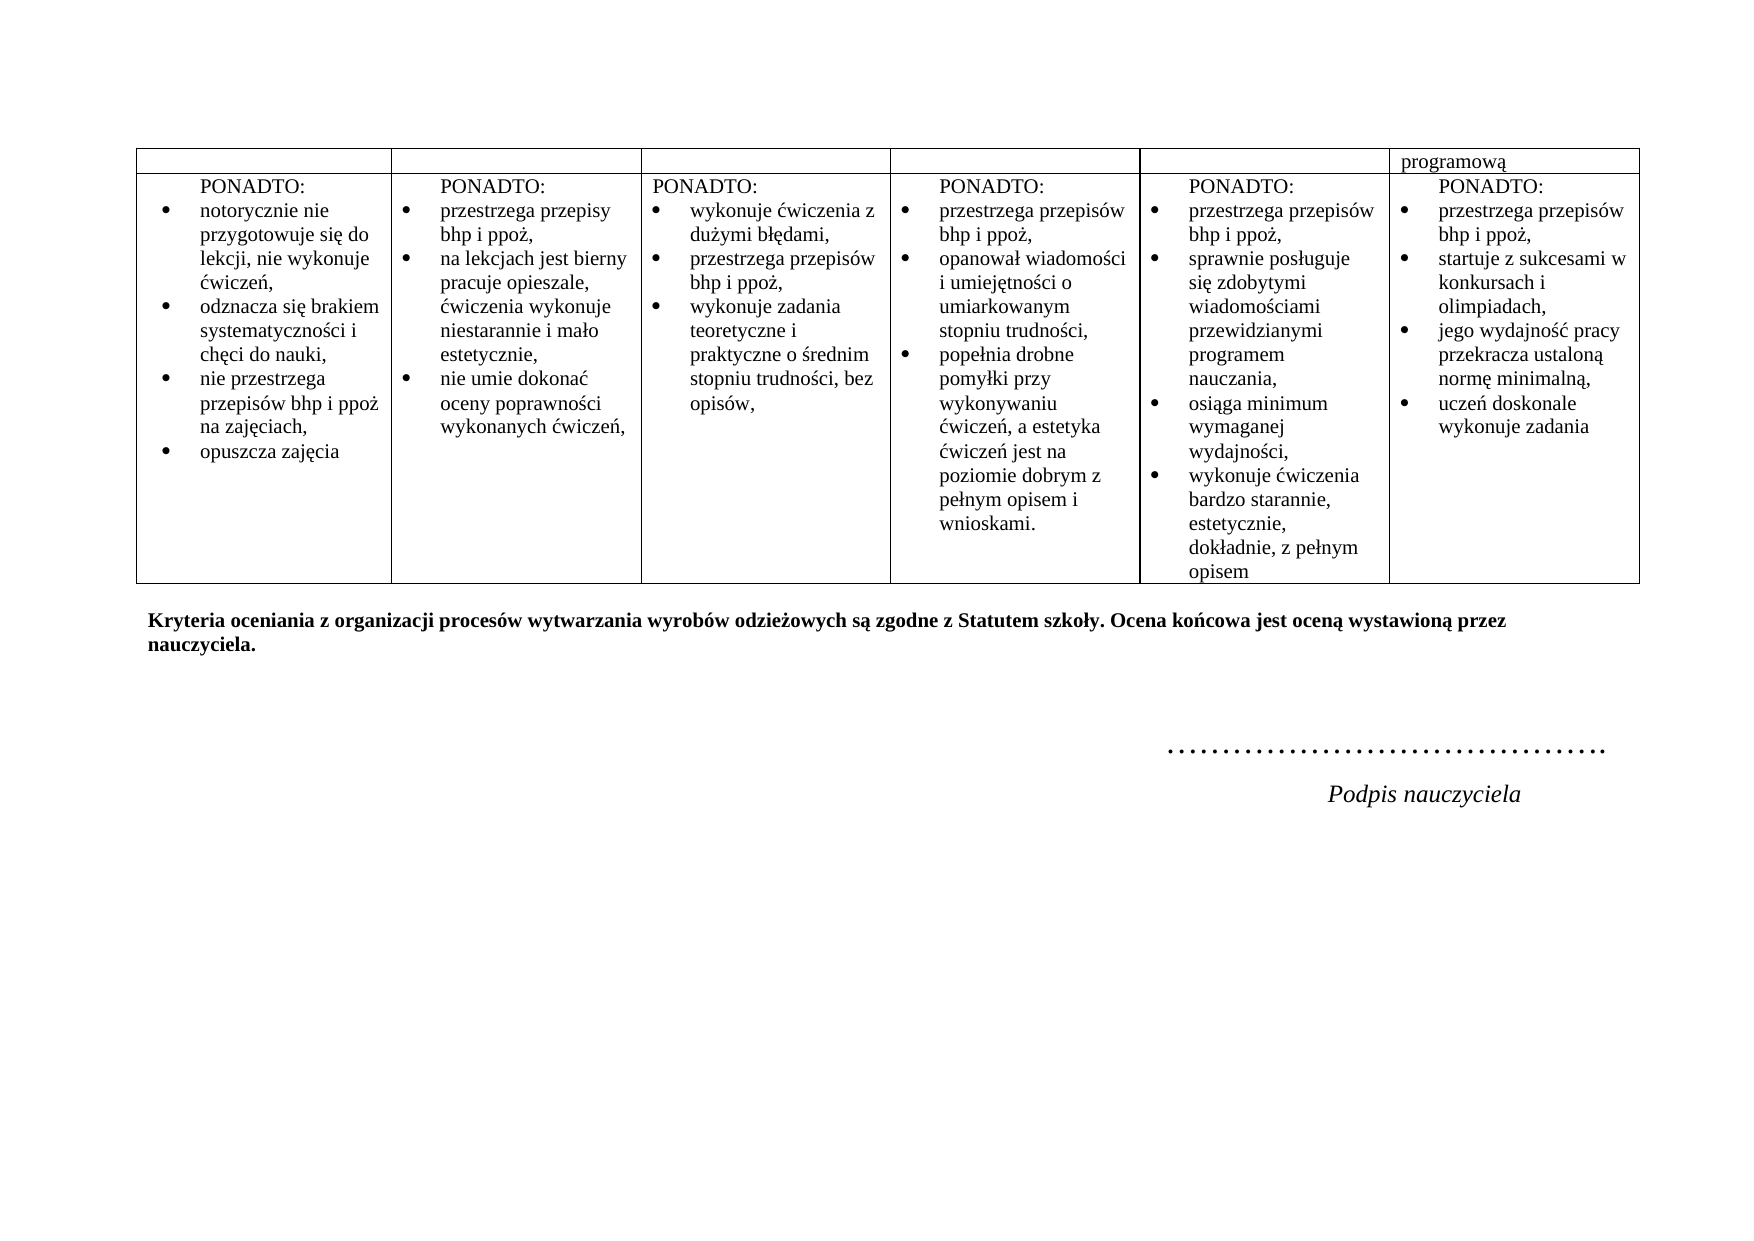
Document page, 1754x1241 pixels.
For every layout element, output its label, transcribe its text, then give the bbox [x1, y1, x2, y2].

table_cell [137, 149, 391, 173]
text Podpis nauczyciela [148, 779, 1606, 808]
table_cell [642, 149, 890, 173]
table_cell PONADTO: wykonuje ćwiczenia z dużymi błędami, przestrzega przepisów bhp i ppoż, wykonuje zadania teoretyczne i praktyczne o średnim stopniu trudności, bez opisów, [642, 174, 890, 583]
table_cell PONADTO: przestrzega przepisów bhp i ppoż, opanował wiadomości i umiejętności o umiarkowanym stopniu trudności, popełnia drobne pomyłki przy wykonywaniu ćwiczeń, a estetyka ćwiczeń jest na poziomie dobrym z pełnym opisem i wnioskami. [891, 174, 1139, 583]
table_cell PONADTO: przestrzega przepisów bhp i ppoż, sprawnie posługuje się zdobytymi wiadomościami przewidzianymi programem nauczania, osiąga minimum wymaganej wydajności, wykonuje ćwiczenia bardzo starannie, estetycznie, dokładnie, z pełnym opisem [1141, 174, 1389, 583]
table_cell PONADTO: przestrzega przepisy bhp i ppoż, na lekcjach jest bierny pracuje opieszale, ćwiczenia wykonuje niestarannie i mało estetycznie, nie umie dokonać oceny poprawności wykonanych ćwiczeń, [392, 174, 641, 583]
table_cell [1141, 149, 1389, 173]
text Kryteria oceniania z organizacji procesów wytwarzania wyrobów odzieżowych są zgodne z Statutem szkoły. Ocena końcowa jest oceną wystawioną przez nauczyciela. [148, 608, 1606, 656]
table_cell PONADTO: przestrzega przepisów bhp i ppoż, startuje z sukcesami w konkursach i olimpiadach, jego wydajność pracy przekracza ustaloną normę minimalną, uczeń doskonale wykonuje zadania [1390, 174, 1639, 583]
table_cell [1390, 149, 1639, 173]
table_cell PONADTO: notorycznie nie przygotowuje się do lekcji, nie wykonuje ćwiczeń, odznacza się brakiem systematyczności i chęci do nauki, nie przestrzega przepisów bhp i ppoż na zajęciach, opuszcza zajęcia [137, 174, 391, 583]
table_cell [891, 149, 1139, 173]
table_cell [392, 149, 641, 173]
text …………………………………. [148, 722, 1606, 761]
